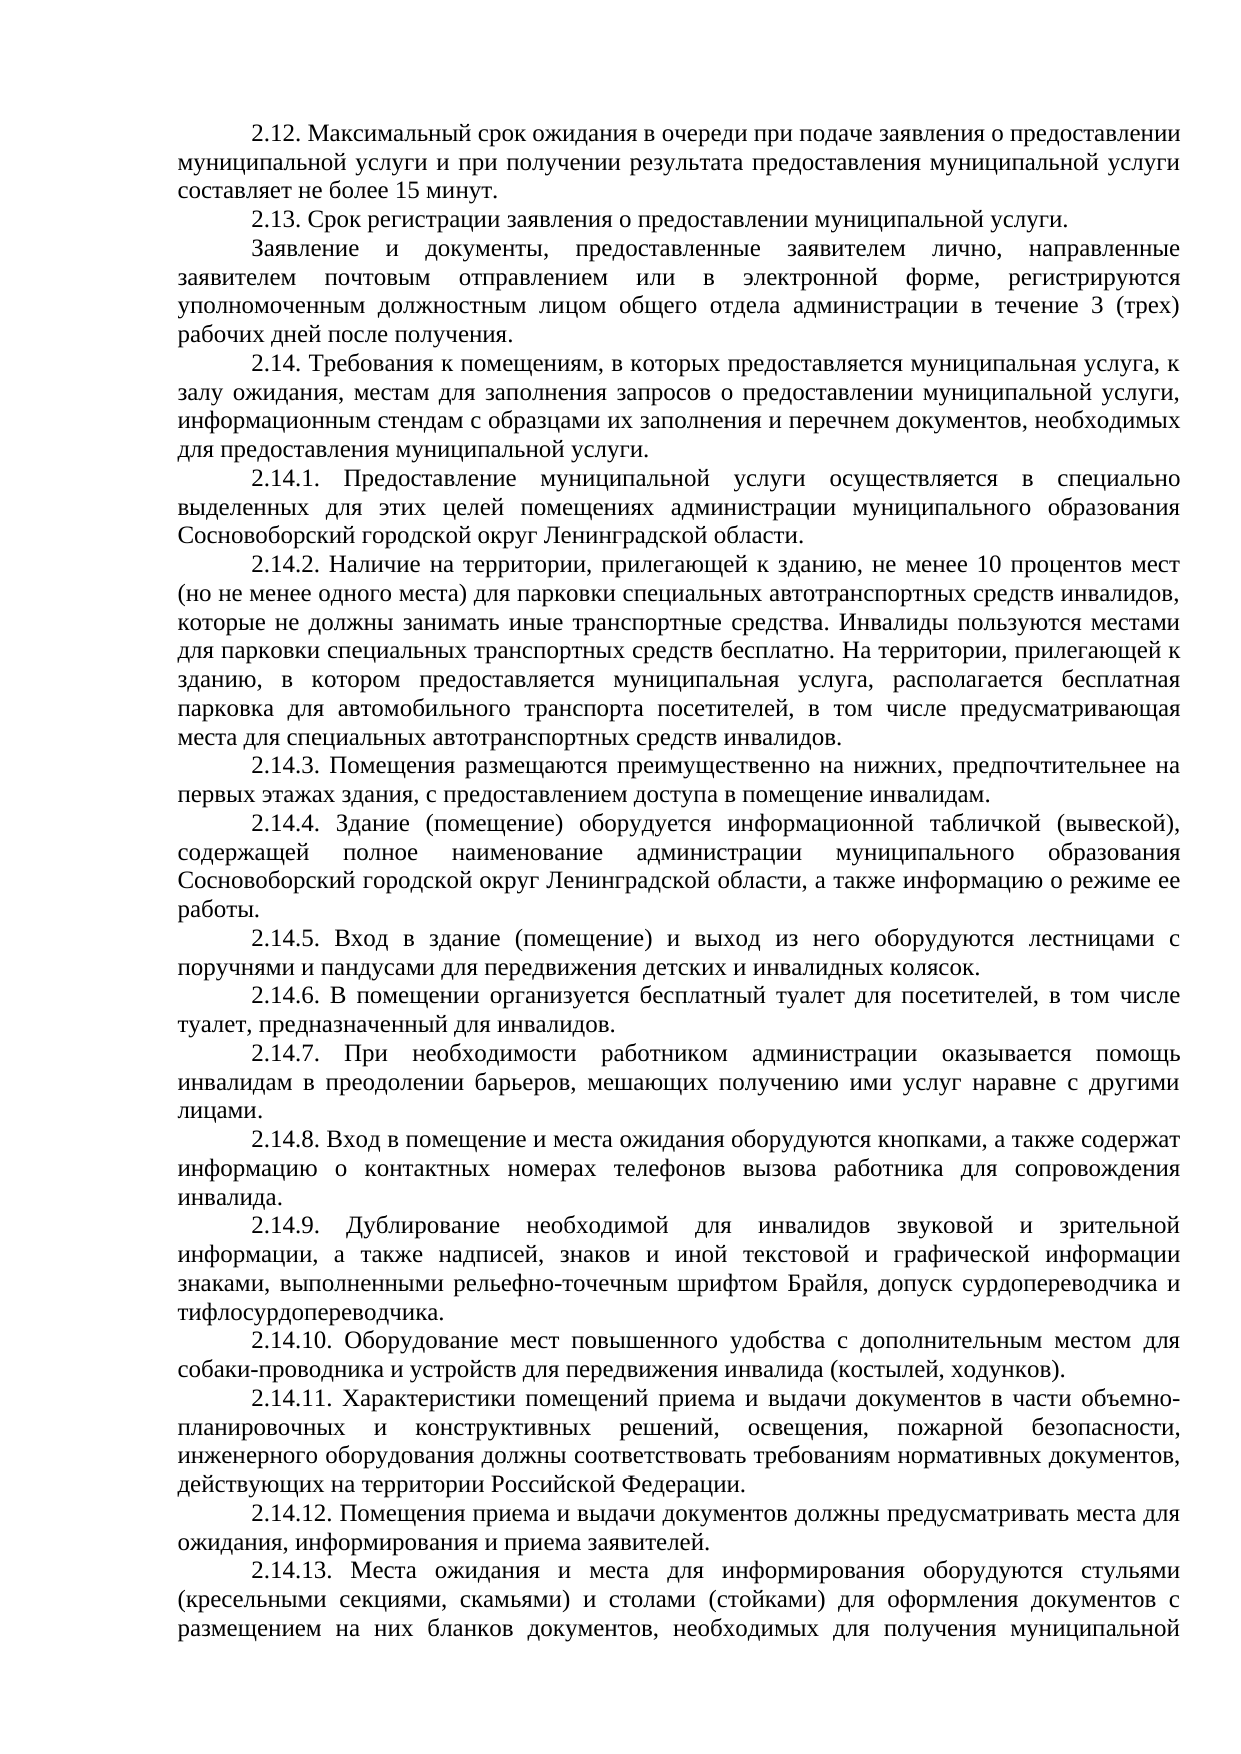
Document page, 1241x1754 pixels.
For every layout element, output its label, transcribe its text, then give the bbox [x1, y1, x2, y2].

text 2.14.4. Здание (помещение) оборудуется информационной табличкой (вывеской), содержащей полное наименование администрации муниципального образования Сосновоборский городской округ Ленинградской области, а также информацию о режиме ее работы. [177, 808, 1181, 923]
text 2.14.3. Помещения размещаются преимущественно на нижних, предпочтительнее на первых этажах здания, с предоставлением доступа в помещение инвалидам. [177, 751, 1181, 808]
text 2.14. Требования к помещениям, в которых предоставляется муниципальная услуга, к залу ожидания, местам для заполнения запросов о предоставлении муниципальной услуги, информационным стендам с образцами их заполнения и перечнем документов, необходимых для предоставления муниципальной услуги. [177, 348, 1181, 463]
text Заявление и документы, предоставленные заявителем лично, направленные заявителем почтовым отправлением или в электронной форме, регистрируются уполномоченным должностным лицом общего отдела администрации в течение 3 (трех) рабочих дней после получения. [177, 233, 1181, 348]
text 2.14.10. Оборудование мест повышенного удобства с дополнительным местом для собаки-проводника и устройств для передвижения инвалида (костылей, ходунков). [177, 1326, 1181, 1383]
text 2.14.7. При необходимости работником администрации оказывается помощь инвалидам в преодолении барьеров, мешающих получению ими услуг наравне с другими лицами. [177, 1038, 1181, 1124]
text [177, 1556, 1181, 1642]
text 2.14.8. Вход в помещение и места ожидания оборудуются кнопками, а также содержат информацию о контактных номерах телефонов вызова работника для сопровождения инвалида. [177, 1124, 1181, 1211]
text 2.14.1. Предоставление муниципальной услуги осуществляется в специально выделенных для этих целей помещениях администрации муниципального образования Сосновоборский городской округ Ленинградской области. [177, 463, 1181, 549]
text 2.12. Максимальный срок ожидания в очереди при подаче заявления о предоставлении муниципальной услуги и при получении результата предоставления муниципальной услуги составляет не более 15 минут. [177, 118, 1181, 204]
text 2.14.6. В помещении организуется бесплатный туалет для посетителей, в том числе туалет, предназначенный для инвалидов. [177, 981, 1181, 1038]
text 2.14.11. Характеристики помещений приема и выдачи документов в части объемно-планировочных и конструктивных решений, освещения, пожарной безопасности, инженерного оборудования должны соответствовать требованиям нормативных документов, действующих на территории Российской Федерации. [177, 1383, 1181, 1498]
text 2.13. Срок регистрации заявления о предоставлении муниципальной услуги. [177, 204, 1181, 233]
text 2.14.2. Наличие на территории, прилегающей к зданию, не менее 10 процентов мест (но не менее одного места) для парковки специальных автотранспортных средств инвалидов, которые не должны занимать иные транспортные средства. Инвалиды пользуются местами для парковки специальных транспортных средств бесплатно. На территории, прилегающей к зданию, в котором предоставляется муниципальная услуга, располагается бесплатная парковка для автомобильного транспорта посетителей, в том числе предусматривающая места для специальных автотранспортных средств инвалидов. [177, 549, 1181, 751]
text 2.14.9. Дублирование необходимой для инвалидов звуковой и зрительной информации, а также надписей, знаков и иной текстовой и графической информации знаками, выполненными рельефно-точечным шрифтом Брайля, допуск сурдопереводчика и тифлосурдопереводчика. [177, 1211, 1181, 1326]
text 2.14.5. Вход в здание (помещение) и выход из него оборудуются лестницами с поручнями и пандусами для передвижения детских и инвалидных колясок. [177, 923, 1181, 981]
text 2.14.12. Помещения приема и выдачи документов должны предусматривать места для ожидания, информирования и приема заявителей. [177, 1498, 1181, 1556]
